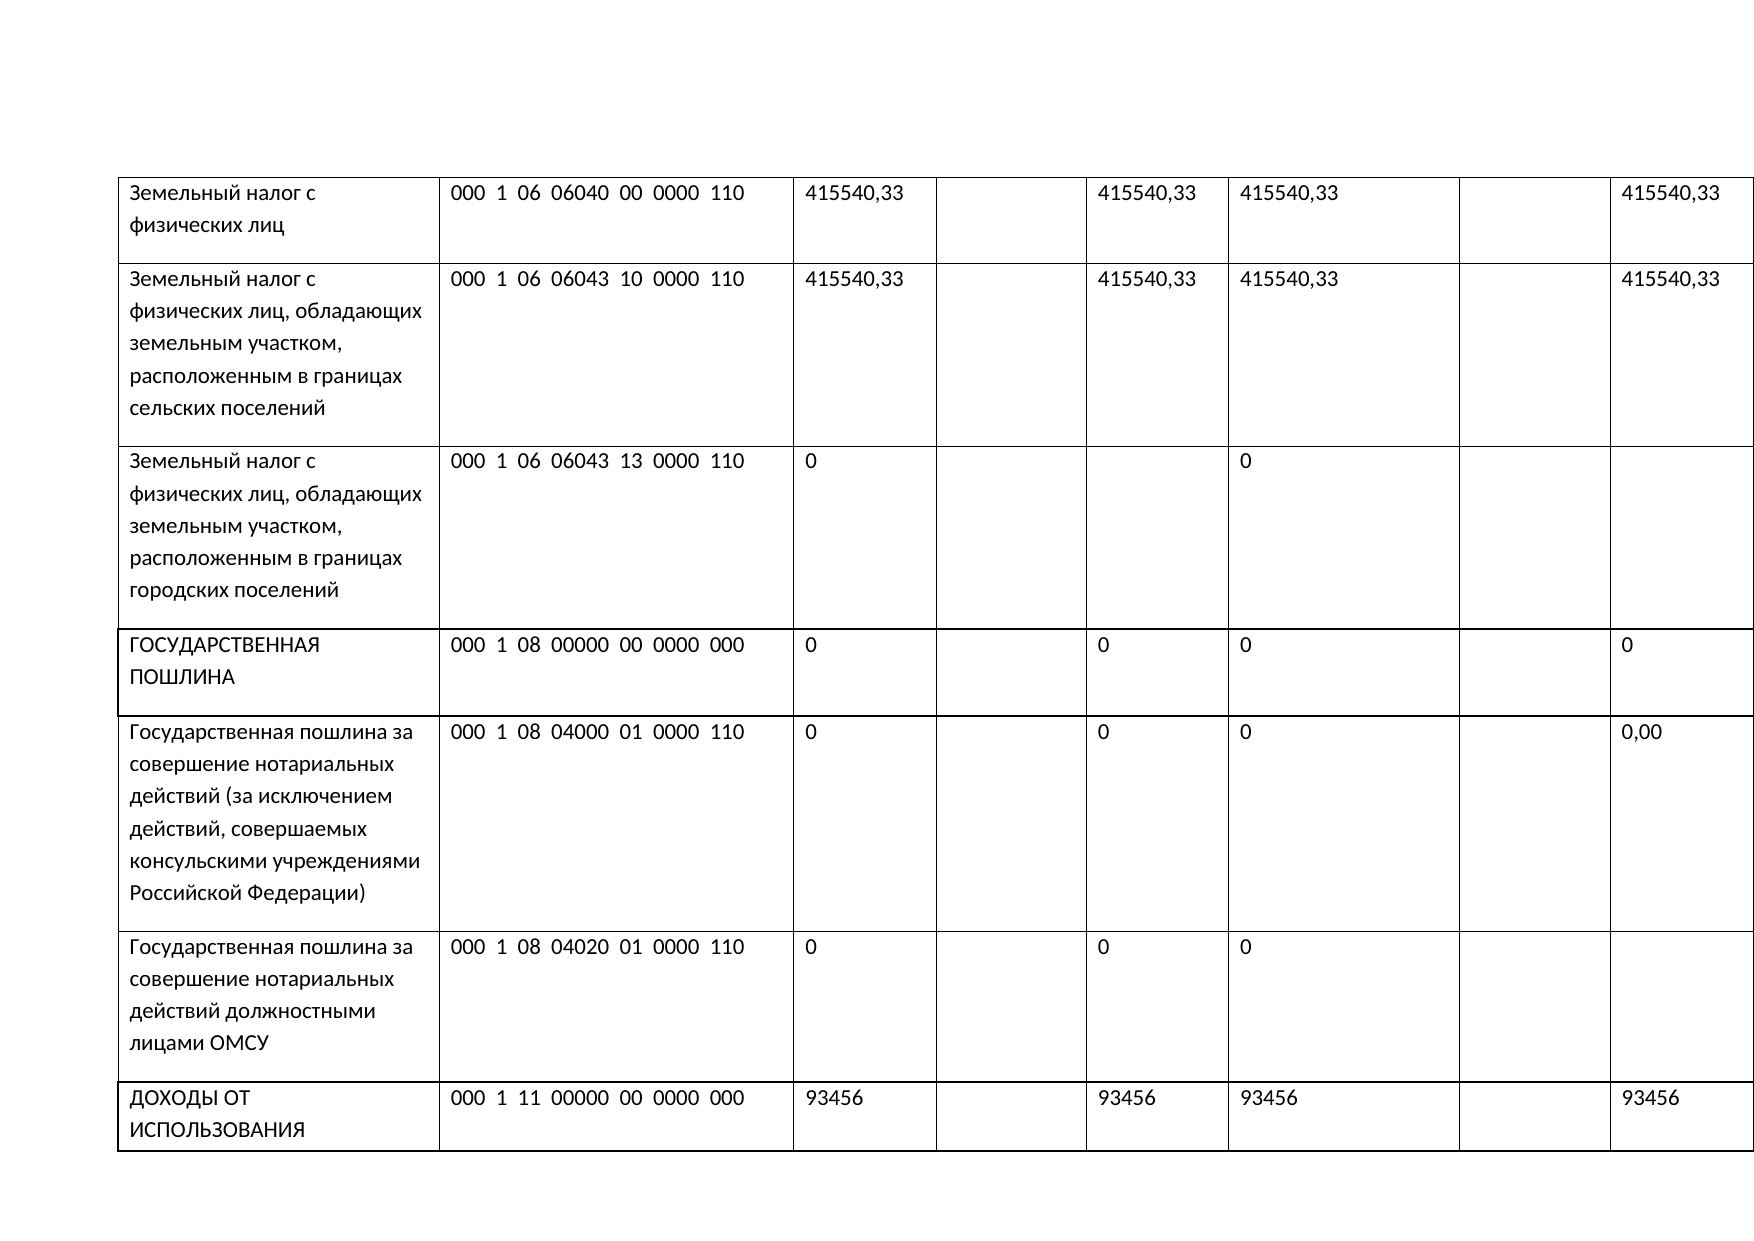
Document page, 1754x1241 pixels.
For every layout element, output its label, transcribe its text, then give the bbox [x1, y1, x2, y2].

table_cell 415540,33 [1087, 264, 1228, 446]
table_cell 0 [794, 447, 936, 628]
table_cell [937, 178, 1086, 263]
table_cell [937, 264, 1086, 446]
table_cell [1611, 932, 1753, 1081]
table_cell [937, 1083, 1086, 1149]
table_cell [1460, 630, 1610, 715]
table_cell 000 1 08 00000 00 0000 000 [440, 630, 793, 715]
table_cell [119, 1083, 439, 1149]
table_cell [937, 447, 1086, 628]
table_cell 415540,33 [794, 178, 936, 263]
table_cell Государственная пошлина за совершение нотариальных действий (за исключением действий, совершаемых консульскими учреждениями Российской Федерации) [119, 717, 439, 931]
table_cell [440, 1083, 793, 1149]
table_cell Земельный налог с физических лиц, обладающих земельным участком, расположенным в границах сельских поселений [119, 264, 439, 446]
table_cell 0 [1229, 932, 1459, 1081]
table_cell 0 [1087, 932, 1228, 1081]
table_cell [937, 932, 1086, 1081]
table_cell 0 [1229, 717, 1459, 931]
table_cell 0 [794, 630, 936, 715]
table_cell 000 1 06 06043 13 0000 110 [440, 447, 793, 628]
table_cell [1460, 1083, 1610, 1149]
table_cell 0 [1087, 717, 1228, 931]
table_cell 0 [794, 717, 936, 931]
table_cell Земельный налог с физических лиц [119, 178, 439, 263]
table_cell 0 [1611, 630, 1753, 715]
table_cell 0 [1229, 447, 1459, 628]
table_cell 0 [1229, 630, 1459, 715]
table_cell 93456 [1087, 1083, 1228, 1149]
table_cell 0,00 [1611, 717, 1753, 931]
table_cell [1460, 178, 1610, 263]
table_cell 000 1 08 04020 01 0000 110 [440, 932, 793, 1081]
table_cell 415540,33 [1229, 178, 1459, 263]
table_cell 000 1 08 04000 01 0000 110 [440, 717, 793, 931]
table_cell 415540,33 [1611, 264, 1753, 446]
table_cell [1460, 717, 1610, 931]
table_cell 93456 [1229, 1083, 1459, 1149]
table_cell 415540,33 [1611, 178, 1753, 263]
table_cell [1087, 447, 1228, 628]
table_cell 93456 [1611, 1083, 1753, 1149]
table_cell 0 [1087, 630, 1228, 715]
table_cell [1611, 447, 1753, 628]
table_cell [1460, 447, 1610, 628]
table_cell [1460, 264, 1610, 446]
table_cell Государственная пошлина за совершение нотариальных действий должностными лицами ОМСУ [119, 932, 439, 1081]
table_cell [937, 630, 1086, 715]
table_cell Земельный налог с физических лиц, обладающих земельным участком, расположенным в границах городских поселений [119, 447, 439, 628]
table_cell [937, 717, 1086, 931]
table_cell 0 [794, 932, 936, 1081]
table_cell ГОСУДАРСТВЕННАЯ ПОШЛИНА [119, 630, 439, 715]
table_cell 000 1 06 06043 10 0000 110 [440, 264, 793, 446]
table_cell [1460, 932, 1610, 1081]
table_cell 000 1 06 06040 00 0000 110 [440, 178, 793, 263]
table_cell 415540,33 [1087, 178, 1228, 263]
table_cell 415540,33 [794, 264, 936, 446]
table_cell 415540,33 [1229, 264, 1459, 446]
table_cell 93456 [794, 1083, 936, 1149]
